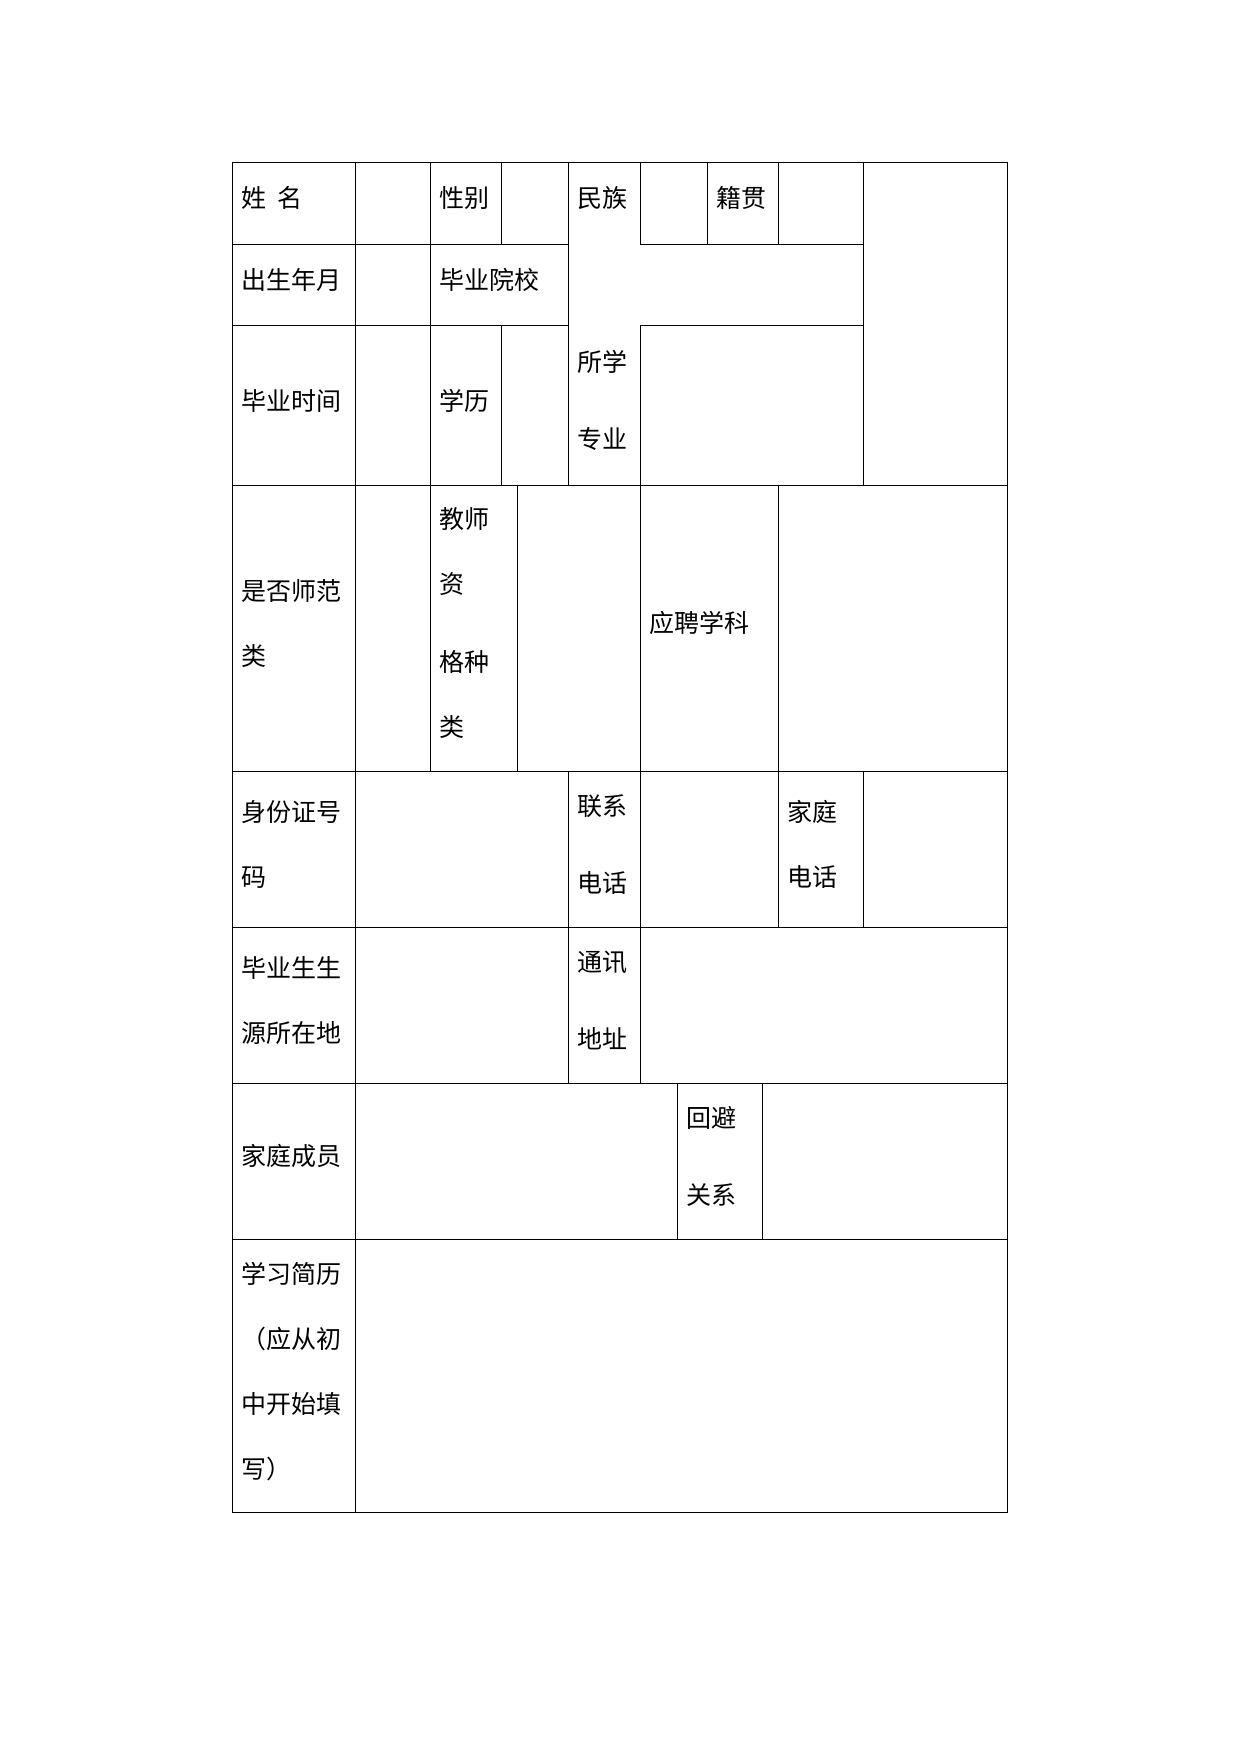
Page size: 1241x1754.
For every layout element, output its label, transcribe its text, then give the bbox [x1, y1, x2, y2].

table_cell 联系 电话 [569, 772, 640, 927]
table_cell 教师资 格种类 [431, 486, 517, 771]
table_cell [502, 163, 568, 244]
table_cell 毕业时间 [233, 326, 355, 484]
table_cell 毕业生生源所在地 [233, 928, 355, 1083]
table_cell 家庭成员 [233, 1084, 355, 1239]
table_cell [641, 772, 778, 927]
table_cell [641, 163, 707, 244]
table_cell 回避 关系 [678, 1084, 762, 1239]
table_cell [518, 486, 640, 771]
table_cell 通讯 地址 [569, 928, 640, 1083]
table_cell 学习简历（应从初中开始填写） [233, 1240, 355, 1512]
table_cell [356, 928, 568, 1083]
table_cell 学历 [431, 326, 501, 484]
table_cell 毕业院校 [431, 245, 568, 325]
table_cell [502, 326, 568, 484]
table_cell 籍贯 [708, 163, 778, 244]
table_cell [356, 326, 430, 484]
table_cell 民族 [569, 163, 640, 244]
table_cell 家庭电话 [779, 772, 863, 927]
table_cell [779, 163, 863, 244]
table_cell 出生年月 [233, 245, 355, 325]
table_cell [356, 1240, 1007, 1512]
table_cell [763, 1084, 1007, 1239]
table_cell 所学 专业 [569, 325, 640, 484]
table_cell [356, 245, 430, 325]
table_cell [356, 486, 430, 771]
table_cell [356, 163, 430, 244]
table_cell [356, 1084, 677, 1239]
table_cell 性别 [431, 163, 501, 244]
table_cell [641, 928, 1007, 1083]
table_cell [779, 486, 1007, 771]
table_cell [641, 326, 863, 484]
table_cell 是否师范类 [233, 486, 355, 771]
table_cell 身份证号码 [233, 772, 355, 927]
table_cell [356, 772, 568, 927]
table_cell 应聘学科 [641, 486, 778, 771]
table_cell [864, 772, 1007, 927]
table_header 照片 [864, 163, 1007, 484]
table_cell [569, 244, 863, 325]
table_cell 姓 名 [233, 163, 355, 244]
